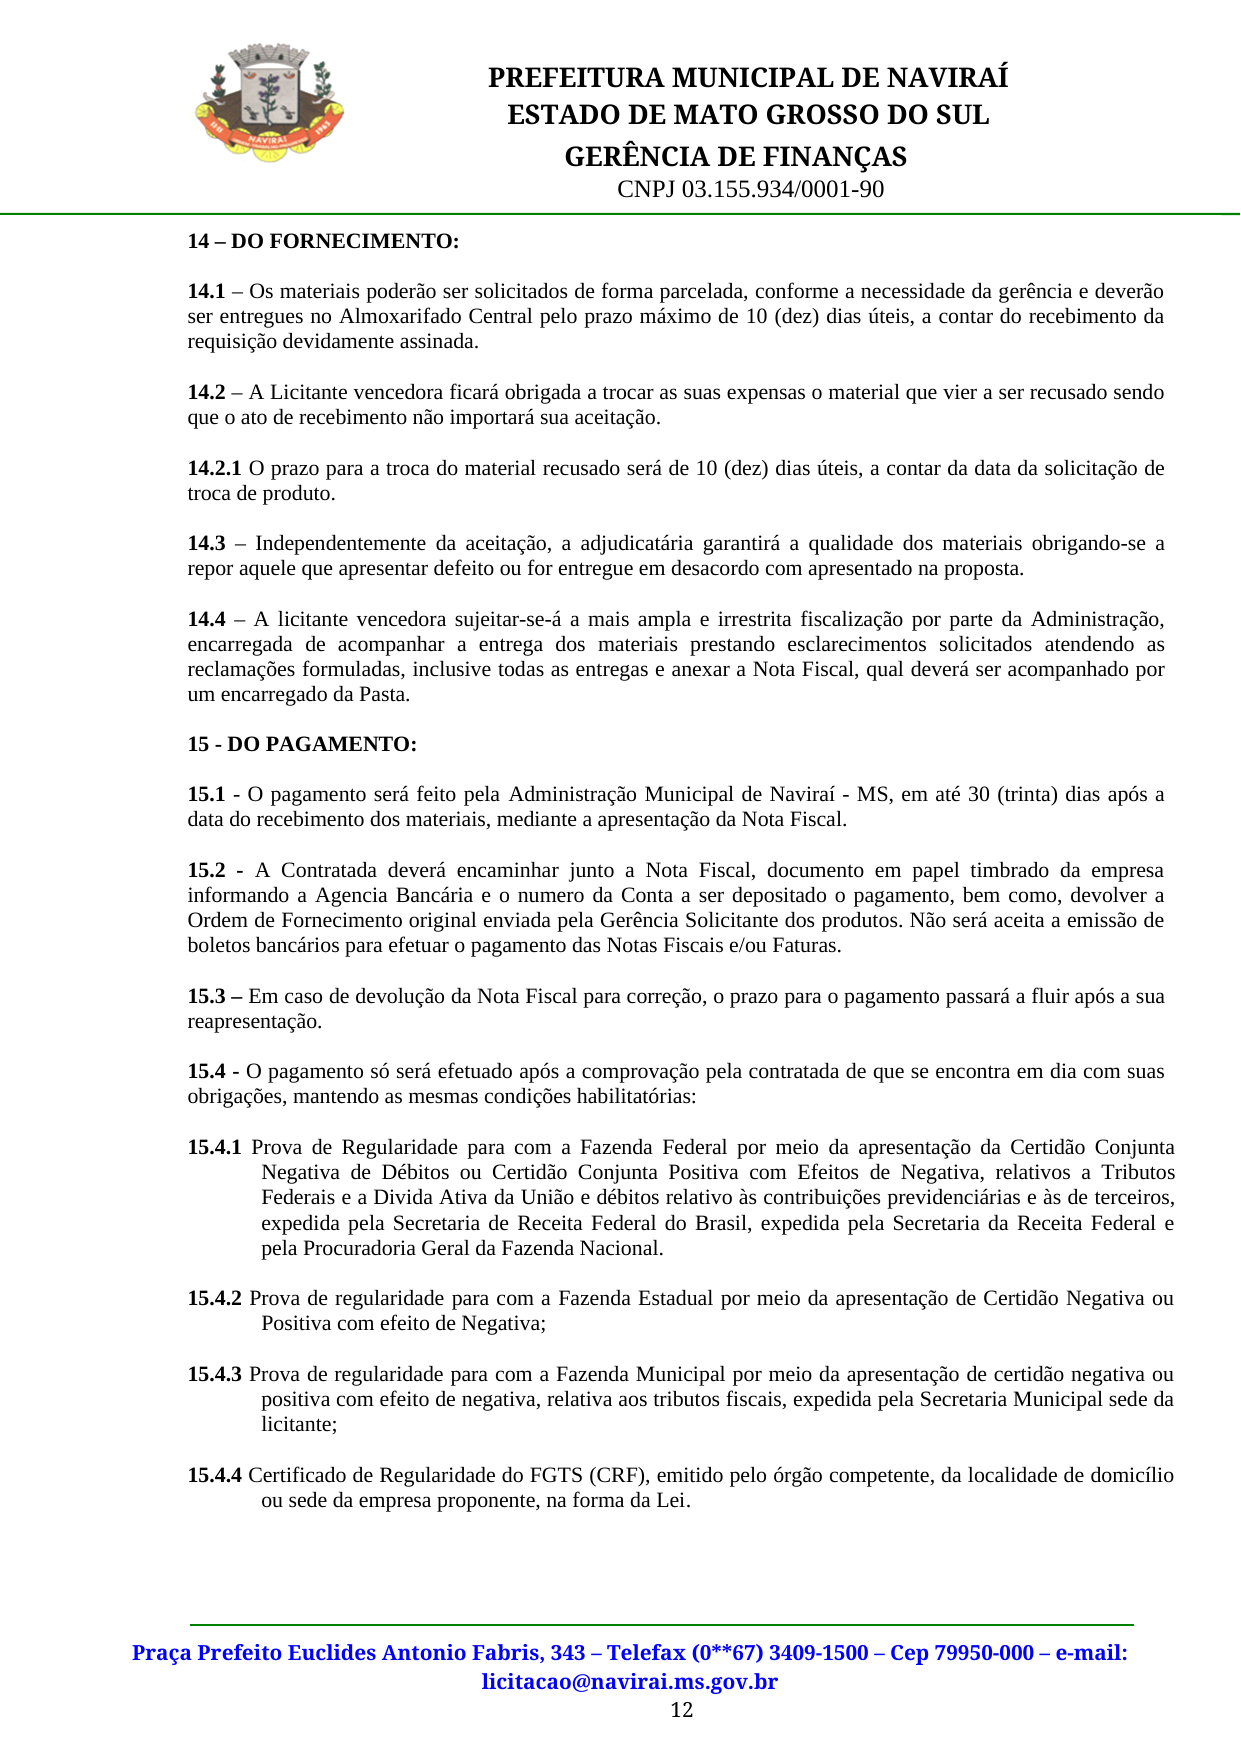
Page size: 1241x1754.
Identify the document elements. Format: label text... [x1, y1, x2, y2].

text 15.4.3 Prova de regularidade para com a Fazenda Municipal por meio da apresentação de certidão negativa ou positiva com efeito de negativa, relativa aos tributos fiscais, expedida pela Secretaria Municipal sede da licitante; [187, 1361, 1176, 1436]
text 15.4.4 Certificado de Regularidade do FGTS (CRF), emitido pelo órgão competente, da localidade de domicílio ou sede da empresa proponente, na forma da Lei. [187, 1462, 1176, 1512]
text 14 – DO FORNECIMENTO: [187, 228, 1166, 253]
text 15.4.1 Prova de Regularidade para com a Fazenda Federal por meio da apresentação da Certidão Conjunta Negativa de Débitos ou Certidão Conjunta Positiva com Efeitos de Negativa, relativos a Tributos Federais e a Divida Ativa da União e débitos relativo às contribuições previdenciárias e às de terceiros, expedida pela Secretaria de Receita Federal do Brasil, expedida pela Secretaria da Receita Federal e pela Procuradoria Geral da Fazenda Nacional. [187, 1134, 1176, 1260]
text 14.3 – Independentemente da aceitação, a adjudicatária garantirá a qualidade dos materiais obrigando-se a repor aquele que apresentar defeito ou for entregue em desacordo com apresentado na proposta. [187, 530, 1166, 581]
text 15.2 - A Contratada deverá encaminhar junto a Nota Fiscal, documento em papel timbrado da empresa informando a Agencia Bancária e o numero da Conta a ser depositado o pagamento, bem como, devolver a Ordem de Fornecimento original enviada pela Gerência Solicitante dos produtos. Não será aceita a emissão de boletos bancários para efetuar o pagamento das Notas Fiscais e/ou Faturas. [187, 857, 1166, 957]
text 14.1 – Os materiais poderão ser solicitados de forma parcelada, conforme a necessidade da gerência e deverão ser entregues no Almoxarifado Central pelo prazo máximo de 10 (dez) dias úteis, a contar do recebimento da requisição devidamente assinada. [187, 278, 1166, 354]
text 15.1 - O pagamento será feito pela Administração Municipal de Naviraí - MS, em até 30 (trinta) dias após a data do recebimento dos materiais, mediante a apresentação da Nota Fiscal. [187, 781, 1166, 831]
text 14.2 – A Licitante vencedora ficará obrigada a trocar as suas expensas o material que vier a ser recusado sendo que o ato de recebimento não importará sua aceitação. [187, 379, 1166, 429]
text 15.3 – Em caso de devolução da Nota Fiscal para correção, o prazo para o pagamento passará a fluir após a sua reapresentação. [187, 983, 1166, 1033]
text 15.4.2 Prova de regularidade para com a Fazenda Estadual por meio da apresentação de Certidão Negativa ou Positiva com efeito de Negativa; [187, 1285, 1176, 1336]
text 14.4 – A licitante vencedora sujeitar-se-á a mais ampla e irrestrita fiscalização por parte da Administração, encarregada de acompanhar a entrega dos materiais prestando esclarecimentos solicitados atendendo as reclamações formuladas, inclusive todas as entregas e anexar a Nota Fiscal, qual deverá ser acompanhado por um encarregado da Pasta. [187, 606, 1166, 707]
text 15 - DO PAGAMENTO: [187, 731, 1166, 756]
text 14.2.1 O prazo para a troca do material recusado será de 10 (dez) dias úteis, a contar da data da solicitação de troca de produto. [187, 454, 1166, 505]
text 15.4 - O pagamento só será efetuado após a comprovação pela contratada de que se encontra em dia com suas obrigações, mantendo as mesmas condições habilitatórias: [187, 1058, 1166, 1109]
